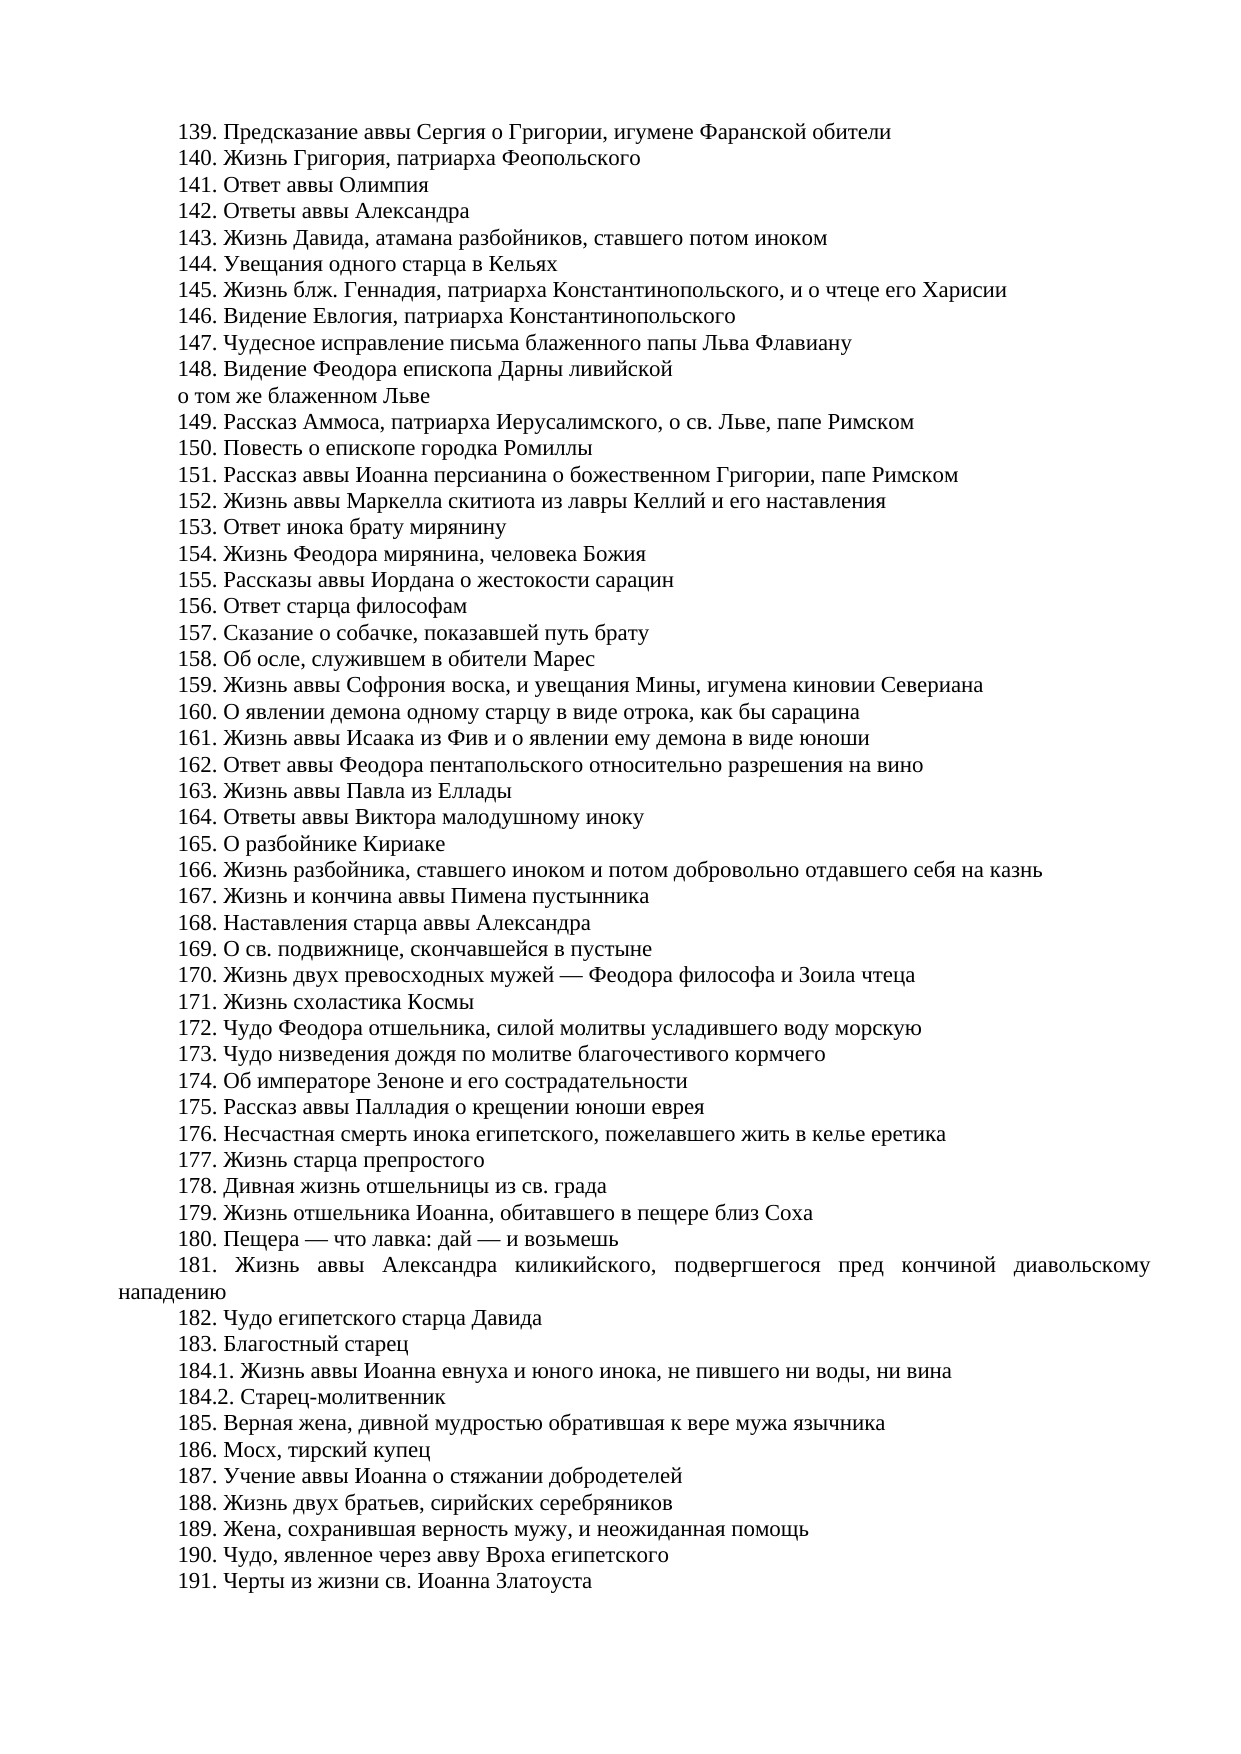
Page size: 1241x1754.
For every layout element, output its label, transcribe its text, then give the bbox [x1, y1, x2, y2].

text 169. О св. подвижнице, скончавшейся в пустыне [118, 935, 1152, 961]
text 175. Рассказ аввы Палладия о крещении юноши еврея [118, 1093, 1152, 1119]
text 154. Жизнь Феодора мирянина, человека Божия [118, 540, 1152, 566]
text 185. Верная жена, дивной мудростью обратившая к вере мужа язычника [118, 1409, 1152, 1436]
text 170. Жизнь двух превосходных мужей — Феодора философа и Зоила чтеца [118, 961, 1152, 988]
text 158. Об осле, служившем в обители Марес [118, 645, 1152, 672]
text 140. Жизнь Григория, патриарха Феопольского [118, 144, 1152, 171]
text 180. Пещера — что лавка: дай — и возьмешь [118, 1225, 1152, 1251]
text 179. Жизнь отшельника Иоанна, обитавшего в пещере близ Соха [118, 1199, 1152, 1225]
text 151. Рассказ аввы Иоанна персианина о божественном Григории, папе Римском [118, 461, 1152, 487]
text 141. Ответ аввы Олимпия [118, 171, 1152, 197]
text 167. Жизнь и кончина аввы Пимена пустынника [118, 882, 1152, 909]
text 164. Ответы аввы Виктора малодушному иноку [118, 803, 1152, 830]
text 184.2. Старец-молитвенник [118, 1383, 1152, 1409]
text 190. Чудо, явленное через авву Вроха египетского [118, 1541, 1152, 1568]
text 168. Наставления старца аввы Александра [118, 909, 1152, 935]
text 182. Чудо египетского старца Давида [118, 1304, 1152, 1330]
text 177. Жизнь старца препростого [118, 1146, 1152, 1172]
text 148. Видение Феодора епископа Дарны ливийской [118, 355, 1152, 382]
text 181. Жизнь аввы Александра киликийского, подвергшегося пред кончиной диавольскому нападению [118, 1251, 1152, 1304]
text 152. Жизнь аввы Маркелла скитиота из лавры Келлий и его наставления [118, 487, 1152, 513]
text 144. Увещания одного старца в Кельях [118, 250, 1152, 276]
text 174. Об императоре Зеноне и его сострадательности [118, 1067, 1152, 1093]
text 143. Жизнь Давида, атамана разбойников, ставшего потом иноком [118, 223, 1152, 250]
text 150. Повесть о епископе городка Ромиллы [118, 434, 1152, 461]
text 166. Жизнь разбойника, ставшего иноком и потом добровольно отдавшего себя на казнь [118, 856, 1152, 882]
text 188. Жизнь двух братьев, сирийских серебряников [118, 1488, 1152, 1515]
text 157. Сказание о собачке, показавшей путь брату [118, 619, 1152, 645]
text 187. Учение аввы Иоанна о стяжании добродетелей [118, 1462, 1152, 1488]
text 172. Чудо Феодора отшельника, силой молитвы усладившего воду морскую [118, 1014, 1152, 1041]
text 165. О разбойнике Кириаке [118, 830, 1152, 856]
text 176. Несчастная смерть инока египетского, пожелавшего жить в келье еретика [118, 1119, 1152, 1146]
text 162. Ответ аввы Феодора пентапольского относительно разрешения на вино [118, 751, 1152, 777]
text 159. Жизнь аввы Софрония воска, и увещания Мины, игумена киновии Севериана [118, 672, 1152, 698]
text 184.1. Жизнь аввы Иоанна евнуха и юного инока, не пившего ни воды, ни вина [118, 1357, 1152, 1383]
text 145. Жизнь блж. Геннадия, патриарха Константинопольского, и о чтеце его Харисии [118, 276, 1152, 303]
text 161. Жизнь аввы Исаака из Фив и о явлении ему демона в виде юноши [118, 724, 1152, 751]
text 183. Благостный старец [118, 1330, 1152, 1357]
text 160. О явлении демона одному старцу в виде отрока, как бы сарацина [118, 698, 1152, 724]
text 153. Ответ инока брату мирянину [118, 513, 1152, 540]
text 142. Ответы аввы Александра [118, 197, 1152, 223]
text 149. Рассказ Аммоса, патриарха Иерусалимского, о св. Льве, папе Римском [118, 408, 1152, 434]
text 155. Рассказы аввы Иордана о жестокости сарацин [118, 566, 1152, 592]
text 163. Жизнь аввы Павла из Еллады [118, 777, 1152, 803]
text 147. Чудесное исправление письма блаженного папы Льва Флавиану [118, 329, 1152, 355]
text 186. Мосх, тирский купец [118, 1436, 1152, 1462]
text 171. Жизнь схоластика Космы [118, 988, 1152, 1014]
text 189. Жена, сохранившая верность мужу, и неожиданная помощь [118, 1515, 1152, 1541]
text 146. Видение Евлогия, патриарха Константинопольского [118, 303, 1152, 329]
text 173. Чудо низведения дождя по молитве благочестивого кормчего [118, 1041, 1152, 1067]
text 156. Ответ старца философам [118, 592, 1152, 619]
text 139. Предсказание аввы Сергия о Григории, игумене Фаранской обители [118, 118, 1152, 144]
text 178. Дивная жизнь отшельницы из св. града [118, 1172, 1152, 1199]
text 191. Черты из жизни св. Иоанна Златоуста [118, 1568, 1152, 1594]
text о том же блаженном Льве [118, 382, 1152, 408]
